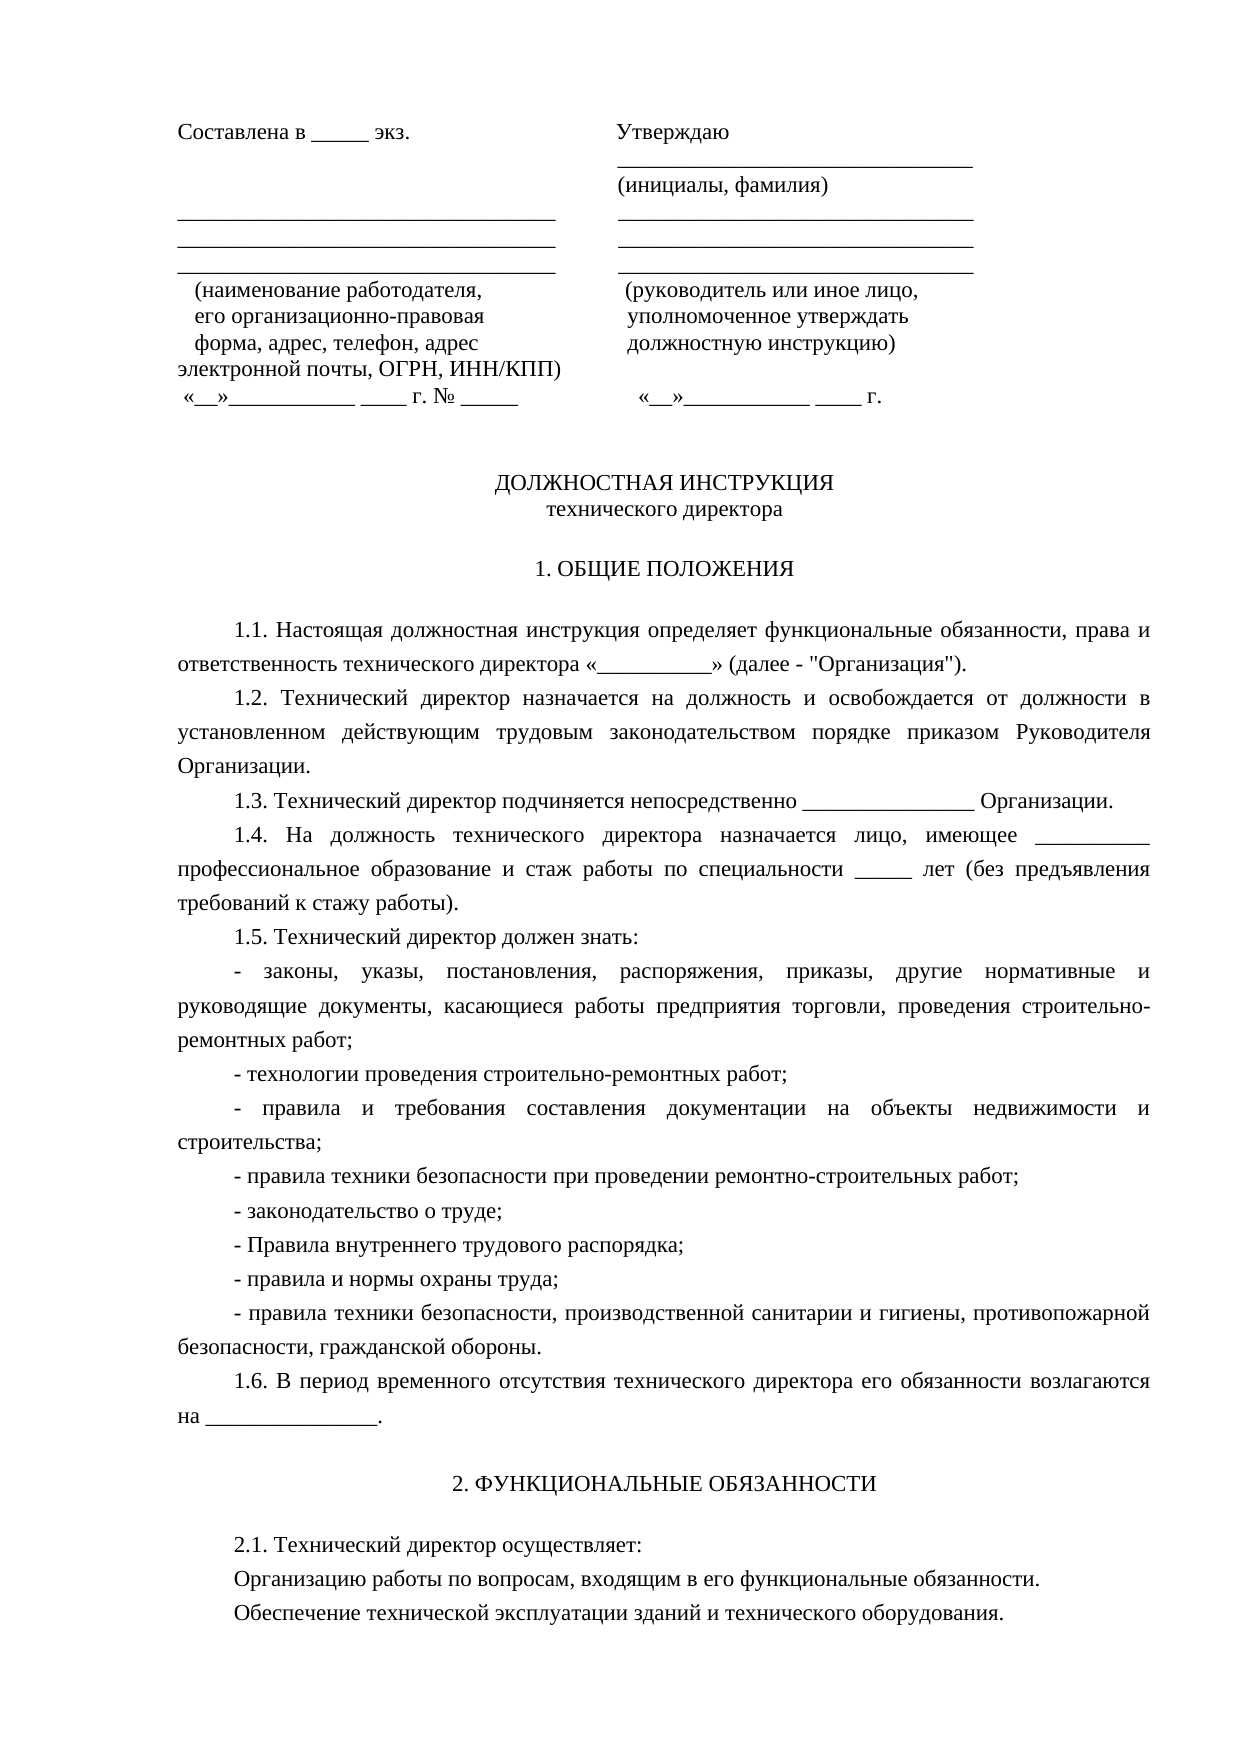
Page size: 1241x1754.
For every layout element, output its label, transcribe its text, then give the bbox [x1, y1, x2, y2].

text 1.4. На должность технического директора назначается лицо, имеющее __________ профессиональное образование и стаж работы по специальности _____ лет (без предъявления требований к стажу работы). [177, 821, 1152, 916]
text Организацию работы по вопросам, входящим в его функциональные обязанности. [177, 1565, 1152, 1591]
text 1. ОБЩИЕ ПОЛОЖЕНИЯ [177, 555, 1152, 582]
text технического директора [177, 495, 1152, 521]
text - правила и нормы охраны труда; [177, 1265, 1152, 1291]
text - Правила внутреннего трудового распорядка; [177, 1231, 1152, 1257]
text - технологии проведения строительно-ремонтных работ; [177, 1060, 1152, 1086]
text Составлена в _____ экз. Утверждаю [177, 118, 1152, 144]
text 1.3. Технический директор подчиняется непосредственно _______________ Организации. [177, 787, 1152, 813]
text _________________________________ _______________________________ [177, 197, 1152, 223]
text _______________________________ [177, 144, 1152, 171]
text _________________________________ _______________________________ [177, 250, 1152, 276]
text 1.5. Технический директор должен знать: [177, 923, 1152, 950]
text Обеспечение технической эксплуатации зданий и технического оборудования. [177, 1599, 1152, 1625]
text 1.2. Технический директор назначается на должность и освобождается от должности в установленном действующим трудовым законодательством порядке приказом Руководителя Организации. [177, 684, 1152, 779]
text - правила техники безопасности, производственной санитарии и гигиены, противопожарной безопасности, гражданской обороны. [177, 1299, 1152, 1360]
text 1.1. Настоящая должностная инструкция определяет функциональные обязанности, права и ответственность технического директора «__________» (далее - "Организация"). [177, 616, 1152, 676]
text - правила техники безопасности при проведении ремонтно-строительных работ; [177, 1163, 1152, 1189]
text его организационно-правовая уполномоченное утверждать [177, 303, 1152, 329]
text «__»___________ ____ г. № _____ «__»___________ ____ г. [177, 382, 1152, 408]
text (наименование работодателя, (руководитель или иное лицо, [177, 276, 1152, 303]
text 2. ФУНКЦИОНАЛЬНЫЕ ОБЯЗАННОСТИ [177, 1470, 1152, 1496]
text (инициалы, фамилия) [177, 171, 1152, 197]
text 2.1. Технический директор осуществляет: [177, 1531, 1152, 1557]
text _________________________________ _______________________________ [177, 223, 1152, 250]
text - законы, указы, постановления, распоряжения, приказы, другие нормативные и руководящие документы, касающиеся работы предприятия торговли, проведения строительно-ремонтных работ; [177, 958, 1152, 1052]
text - законодательство о труде; [177, 1197, 1152, 1223]
text форма, адрес, телефон, адрес должностную инструкцию) [177, 329, 1152, 355]
text - правила и требования составления документации на объекты недвижимости и строительства; [177, 1094, 1152, 1155]
text электронной почты, ОГРН, ИНН/КПП) [177, 355, 1152, 382]
text 1.6. В период временного отсутствия технического директора его обязанности возлагаются на _______________. [177, 1368, 1152, 1428]
text ДОЛЖНОСТНАЯ ИНСТРУКЦИЯ [177, 468, 1152, 495]
